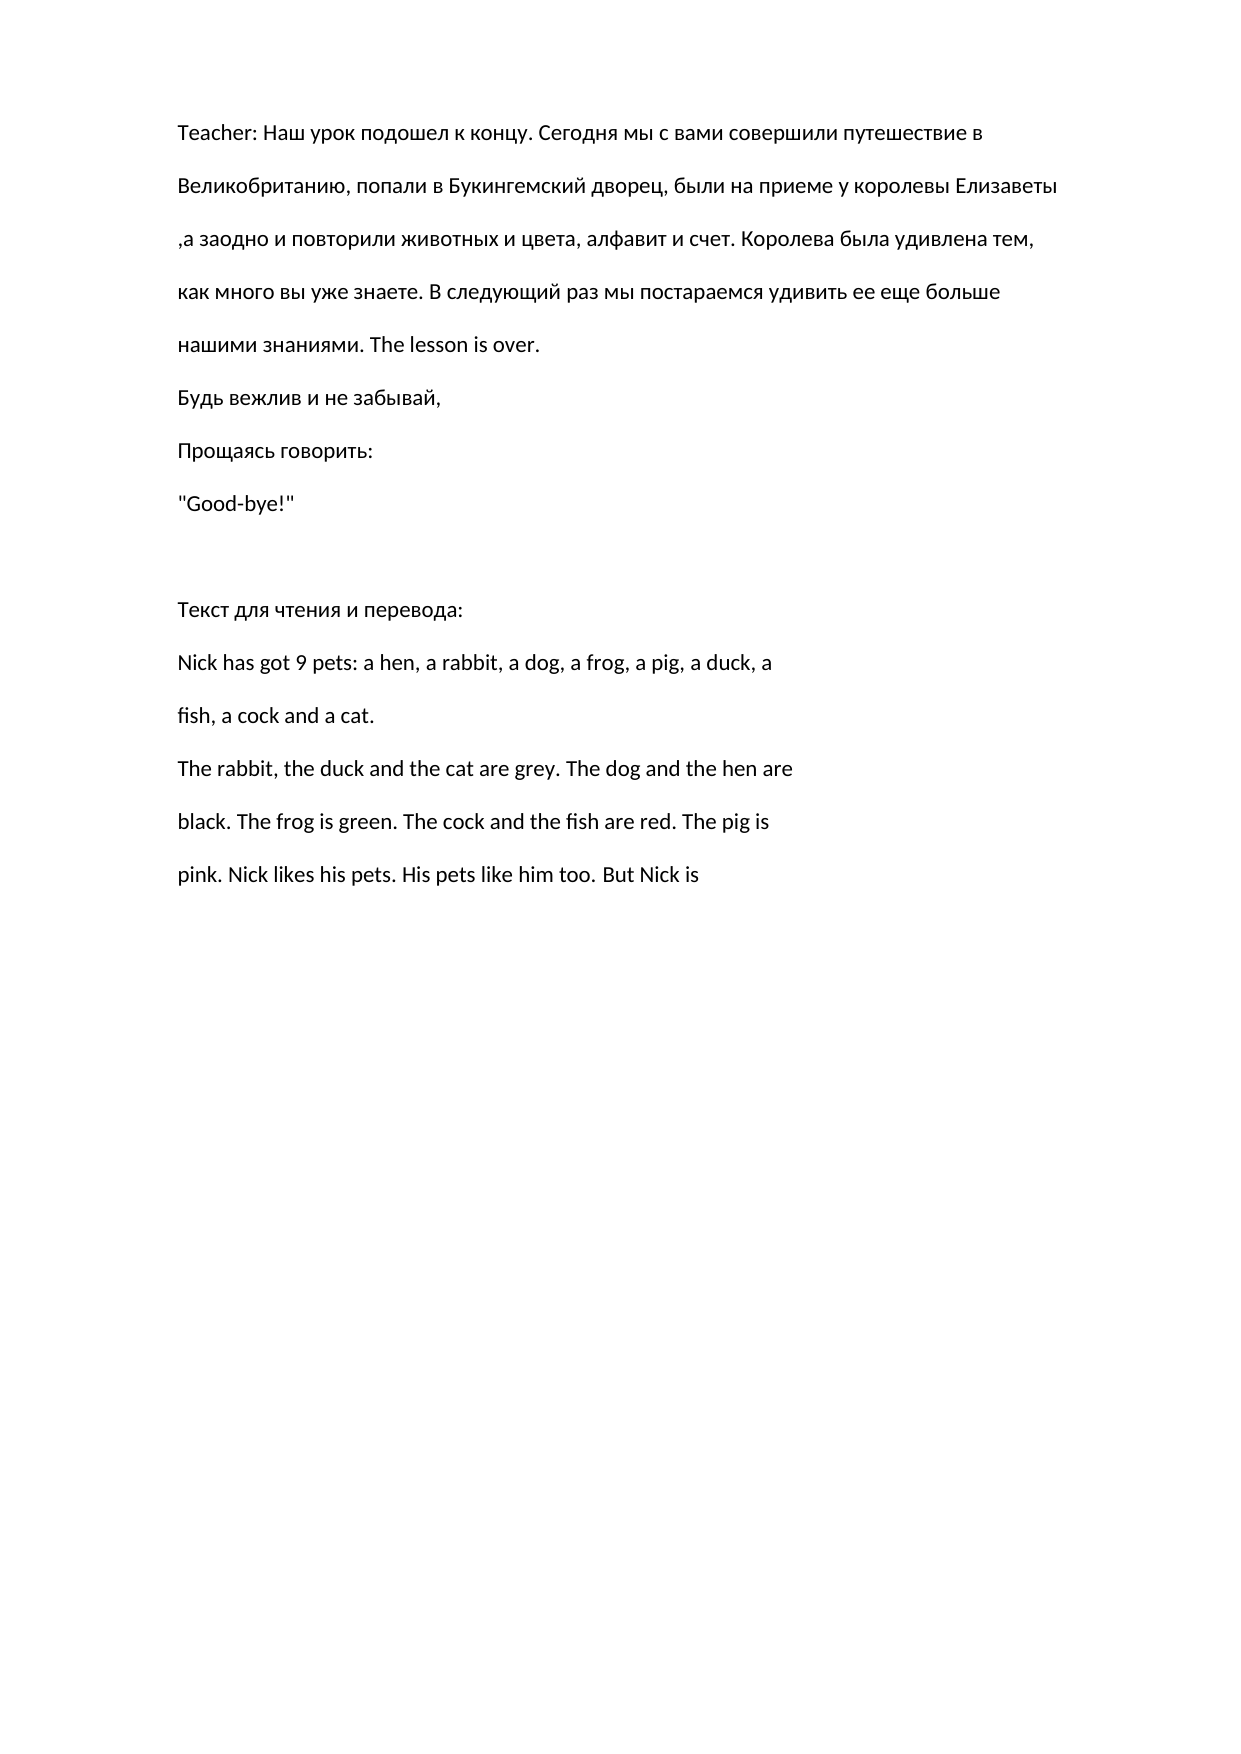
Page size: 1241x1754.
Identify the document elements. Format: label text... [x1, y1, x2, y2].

text ,а заодно и повторили животных и цвета, алфавит и счет. Королева была удивлена тем, [177, 224, 1152, 252]
text нашими знаниями. The lesson is over. [177, 330, 1152, 358]
text Прощаясь говорить: [177, 436, 1152, 464]
text fish, a cock and a cat. [177, 701, 1152, 729]
text Текст для чтения и перевода: [177, 595, 1152, 623]
text Teacher: Наш урок подошел к концу. Сегодня мы с вами совершили путешествие в [177, 118, 1152, 146]
text Будь вежлив и не забывай, [177, 383, 1152, 411]
text как много вы уже знаете. В следующий раз мы постараемся удивить ее еще больше [177, 277, 1152, 305]
text Nick has got 9 pets: a hen, a rabbit, a dog, a frog, a pig, a duck, a [177, 648, 1152, 676]
text black. The frog is green. The cock and the fish are red. The pig is [177, 807, 1152, 835]
text The rabbit, the duck and the cat are grey. The dog and the hen are [177, 754, 1152, 782]
text Великобританию, попали в Букингемский дворец, были на приеме у королевы Елизаветы [177, 171, 1152, 199]
text "Good-bye!" [177, 489, 1152, 517]
text pink. Nick likes his pets. His pets like him too. But Nick is [177, 860, 1152, 888]
